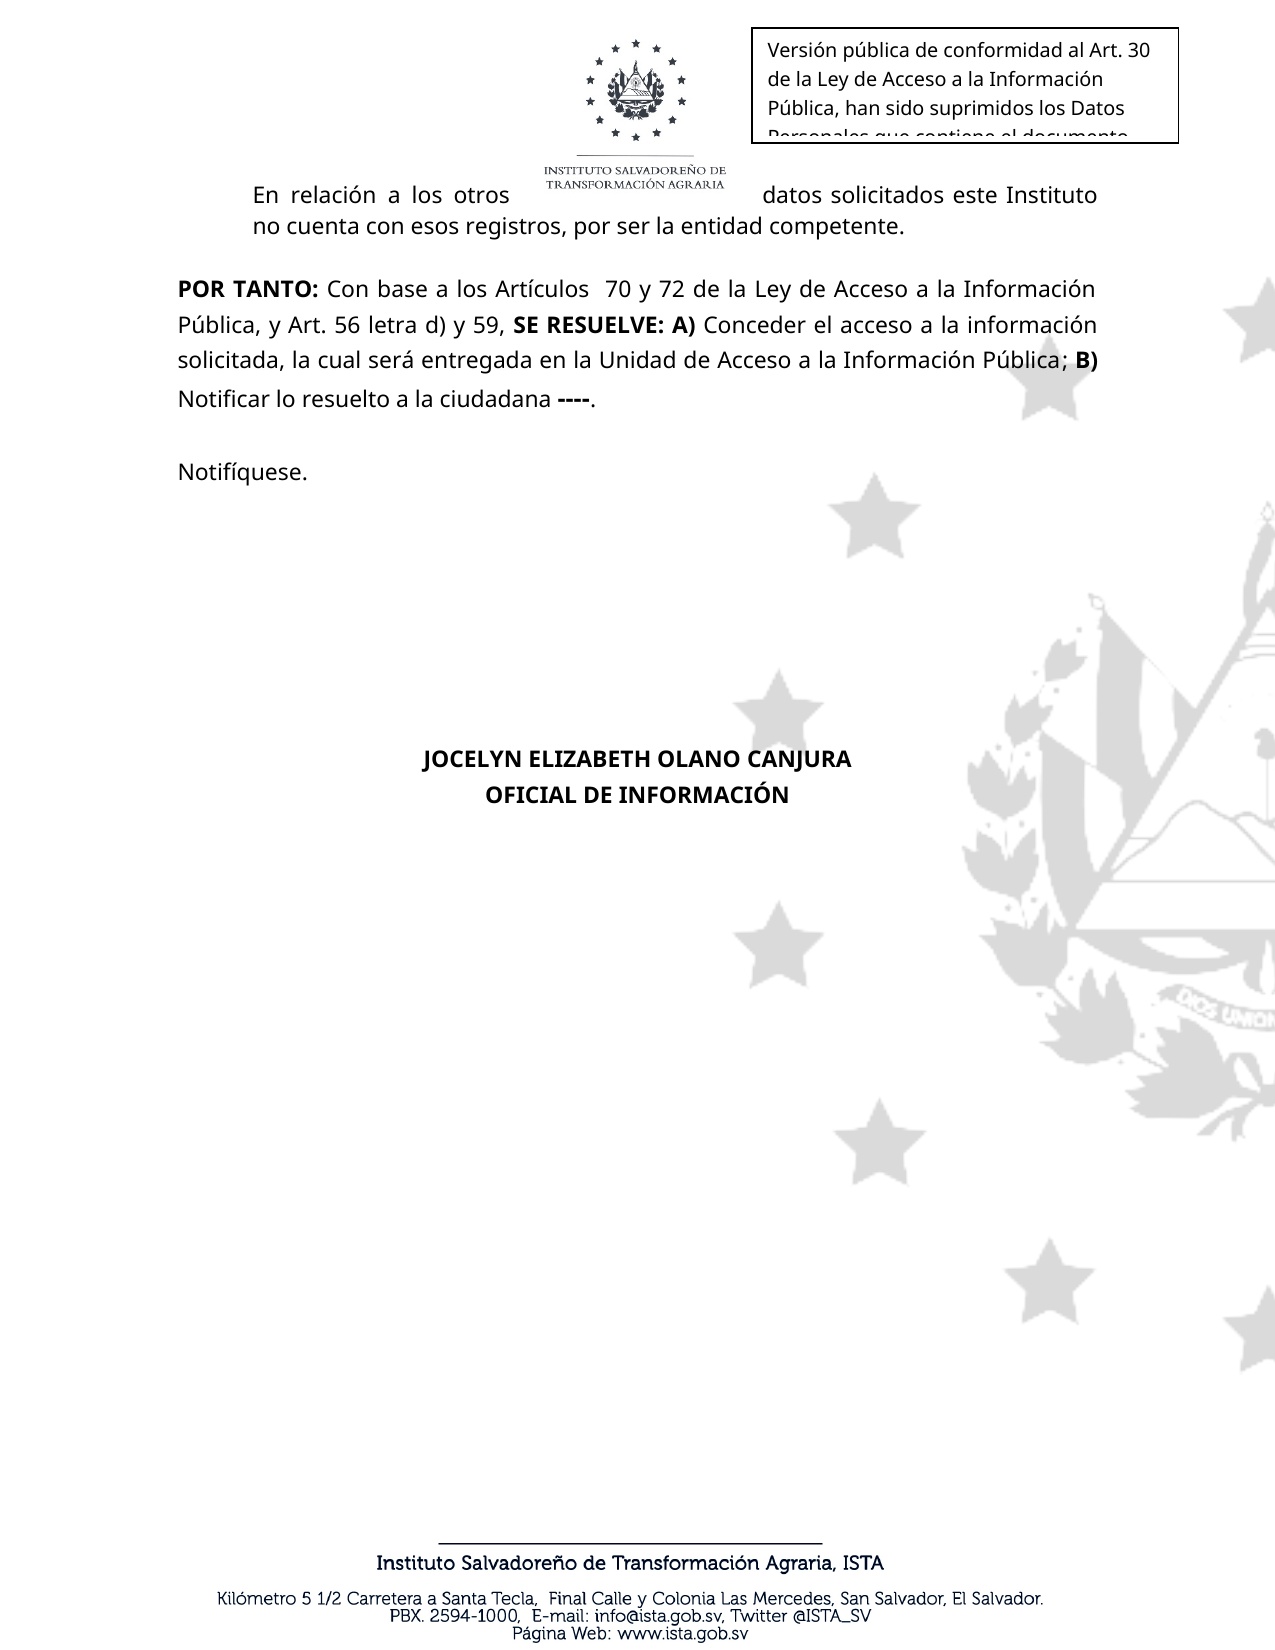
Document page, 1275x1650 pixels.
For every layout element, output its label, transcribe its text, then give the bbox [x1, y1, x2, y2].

text En relación a los otros datos solicitados este Instituto no cuenta con esos registros, por ser la entidad competente. [252, 179, 1098, 241]
picture [527, 23, 743, 208]
text POR TANTO: Con base a los Artículos 70 y 72 de la Ley de Acceso a la Información Pública, y Art. 56 letra d) y 59, SE RESUELVE: A) Conceder el acceso a la información solicitada, la cual será entregada en la Unidad de Acceso a la Información Pública; B) Notificar lo resuelto a la ciudadana ----. [177, 273, 1098, 415]
text JOCELYN ELIZABETH OLANO CANJURA [177, 743, 1098, 775]
text Notifíquese. [177, 456, 1098, 487]
text OFICIAL DE INFORMACIÓN [177, 779, 1098, 811]
picture [176, 1522, 1093, 1647]
